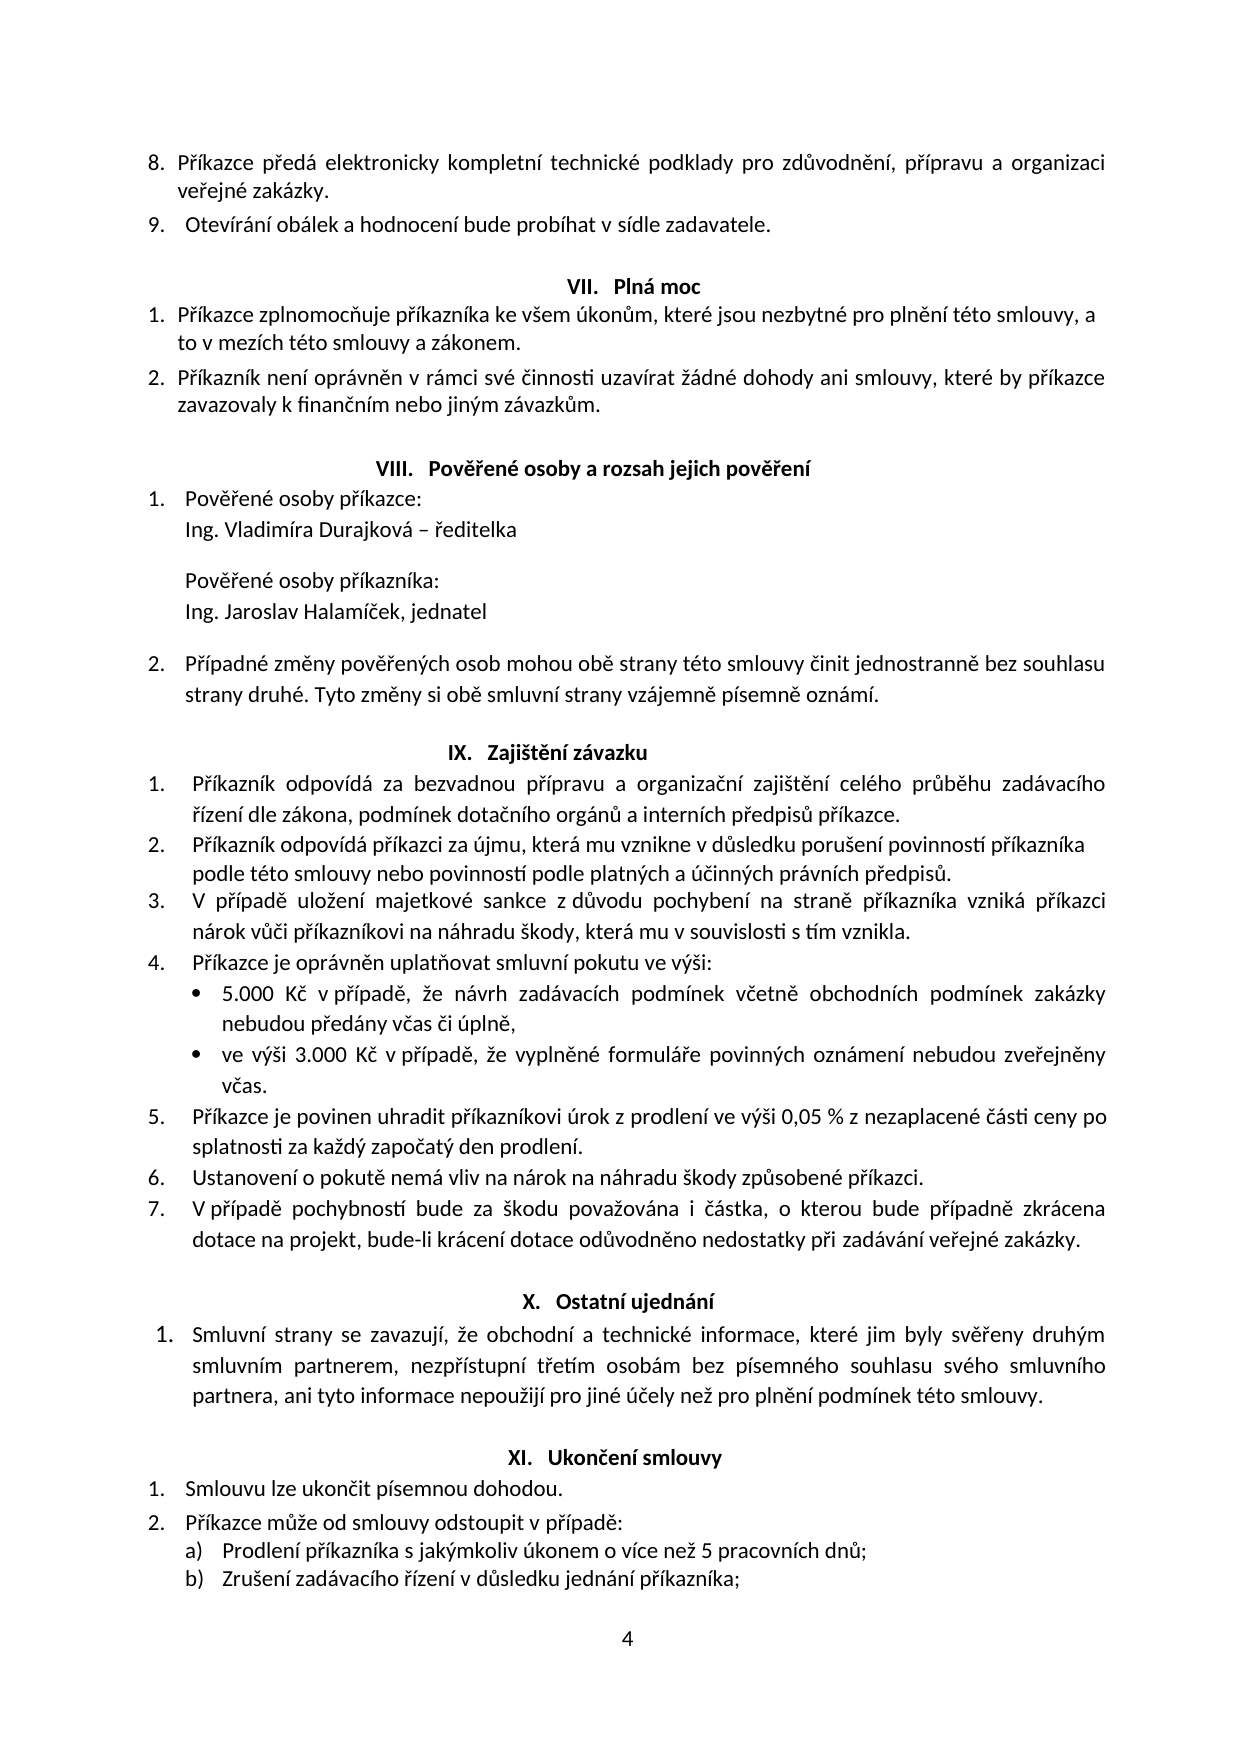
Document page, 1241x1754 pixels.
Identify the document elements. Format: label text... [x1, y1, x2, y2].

list Příkazce je povinen uhradit příkazníkovi úrok z prodlení ve výši 0,05 % z nezaplacené části ceny po splatnosti za každý započatý den prodlení. [148, 1102, 1107, 1161]
list 5.000 Kč v případě, že návrh zadávacích podmínek včetně obchodních podmínek zakázky nebudou předány včas či úplně, [192, 979, 1107, 1038]
text Pověřené osoby příkazníka: [185, 567, 1107, 595]
list Smlouvu lze ukončit písemnou dohodou. [148, 1474, 1107, 1502]
list Příkazce zplnomocňuje příkazníka ke všem úkonům, které jsou nezbytné pro plnění této smlouvy, a to v mezích této smlouvy a zákonem. [148, 300, 1107, 356]
list Pověřené osoby příkazce: [148, 484, 1107, 512]
list V případě uložení majetkové sankce z důvodu pochybení na straně příkazníka vzniká příkazci nárok vůči příkazníkovi na náhradu škody, která mu v souvislosti s tím vznikla. [148, 887, 1107, 945]
list Zajištění závazku [473, 738, 1107, 766]
list Příkazník není oprávněn v rámci své činnosti uzavírat žádné dohody ani smlouvy, které by příkazce zavazovaly k finančním nebo jiným závazkům. [148, 363, 1107, 419]
list Prodlení příkazníka s jakýmkoliv úkonem o více než 5 pracovních dnů; [185, 1536, 1107, 1564]
list ve výši 3.000 Kč v případě, že vyplněné formuláře povinných oznámení nebudou zveřejněny včas. [192, 1040, 1107, 1099]
list Příkazce může od smlouvy odstoupit v případě: [148, 1508, 1107, 1536]
list Příkazník odpovídá příkazci za újmu, která mu vznikne v důsledku porušení povinností příkazníka podle této smlouvy nebo povinností podle platných a účinných právních předpisů. [148, 831, 1107, 887]
list Pověřené osoby a rozsah jejich pověření [413, 454, 1107, 482]
list Příkazník odpovídá za bezvadnou přípravu a organizační zajištění celého průběhu zadávacího řízení dle zákona, podmínek dotačního orgánů a interních předpisů příkazce. [148, 769, 1107, 828]
list Ostatní ujednání [148, 1287, 1107, 1315]
list Plná moc [192, 272, 1107, 300]
list Otevírání obálek a hodnocení bude probíhat v sídle zadavatele. [148, 210, 1107, 238]
text Ing. Jaroslav Halamíček, jednatel [185, 597, 1107, 625]
list Ustanovení o pokutě nemá vliv na nárok na náhradu škody způsobené příkazci. [148, 1163, 1107, 1191]
list Zrušení zadávacího řízení v důsledku jednání příkazníka; [185, 1564, 1107, 1592]
list Ukončení smlouvy [148, 1443, 1107, 1471]
list Smluvní strany se zavazují, že obchodní a technické informace, které jim byly svěřeny druhým smluvním partnerem, nezpřístupní třetím osobám bez písemného souhlasu svého smluvního partnera, ani tyto informace nepoužijí pro jiné účely než pro plnění podmínek této smlouvy. [155, 1318, 1107, 1410]
text Ing. Vladimíra Durajková – ředitelka [185, 515, 1107, 543]
list V případě pochybností bude za škodu považována i částka, o kterou bude případně zkrácena dotace na projekt, bude-li krácení dotace odůvodněno nedostatky při zadávání veřejné zakázky. [148, 1194, 1107, 1253]
list Příkazce předá elektronicky kompletní technické podklady pro zdůvodnění, přípravu a organizaci veřejné zakázky. [148, 148, 1107, 204]
list Případné změny pověřených osob mohou obě strany této smlouvy činit jednostranně bez souhlasu strany druhé. Tyto změny si obě smluvní strany vzájemně písemně oznámí. [148, 649, 1107, 708]
list Příkazce je oprávněn uplatňovat smluvní pokutu ve výši: [148, 948, 1107, 976]
